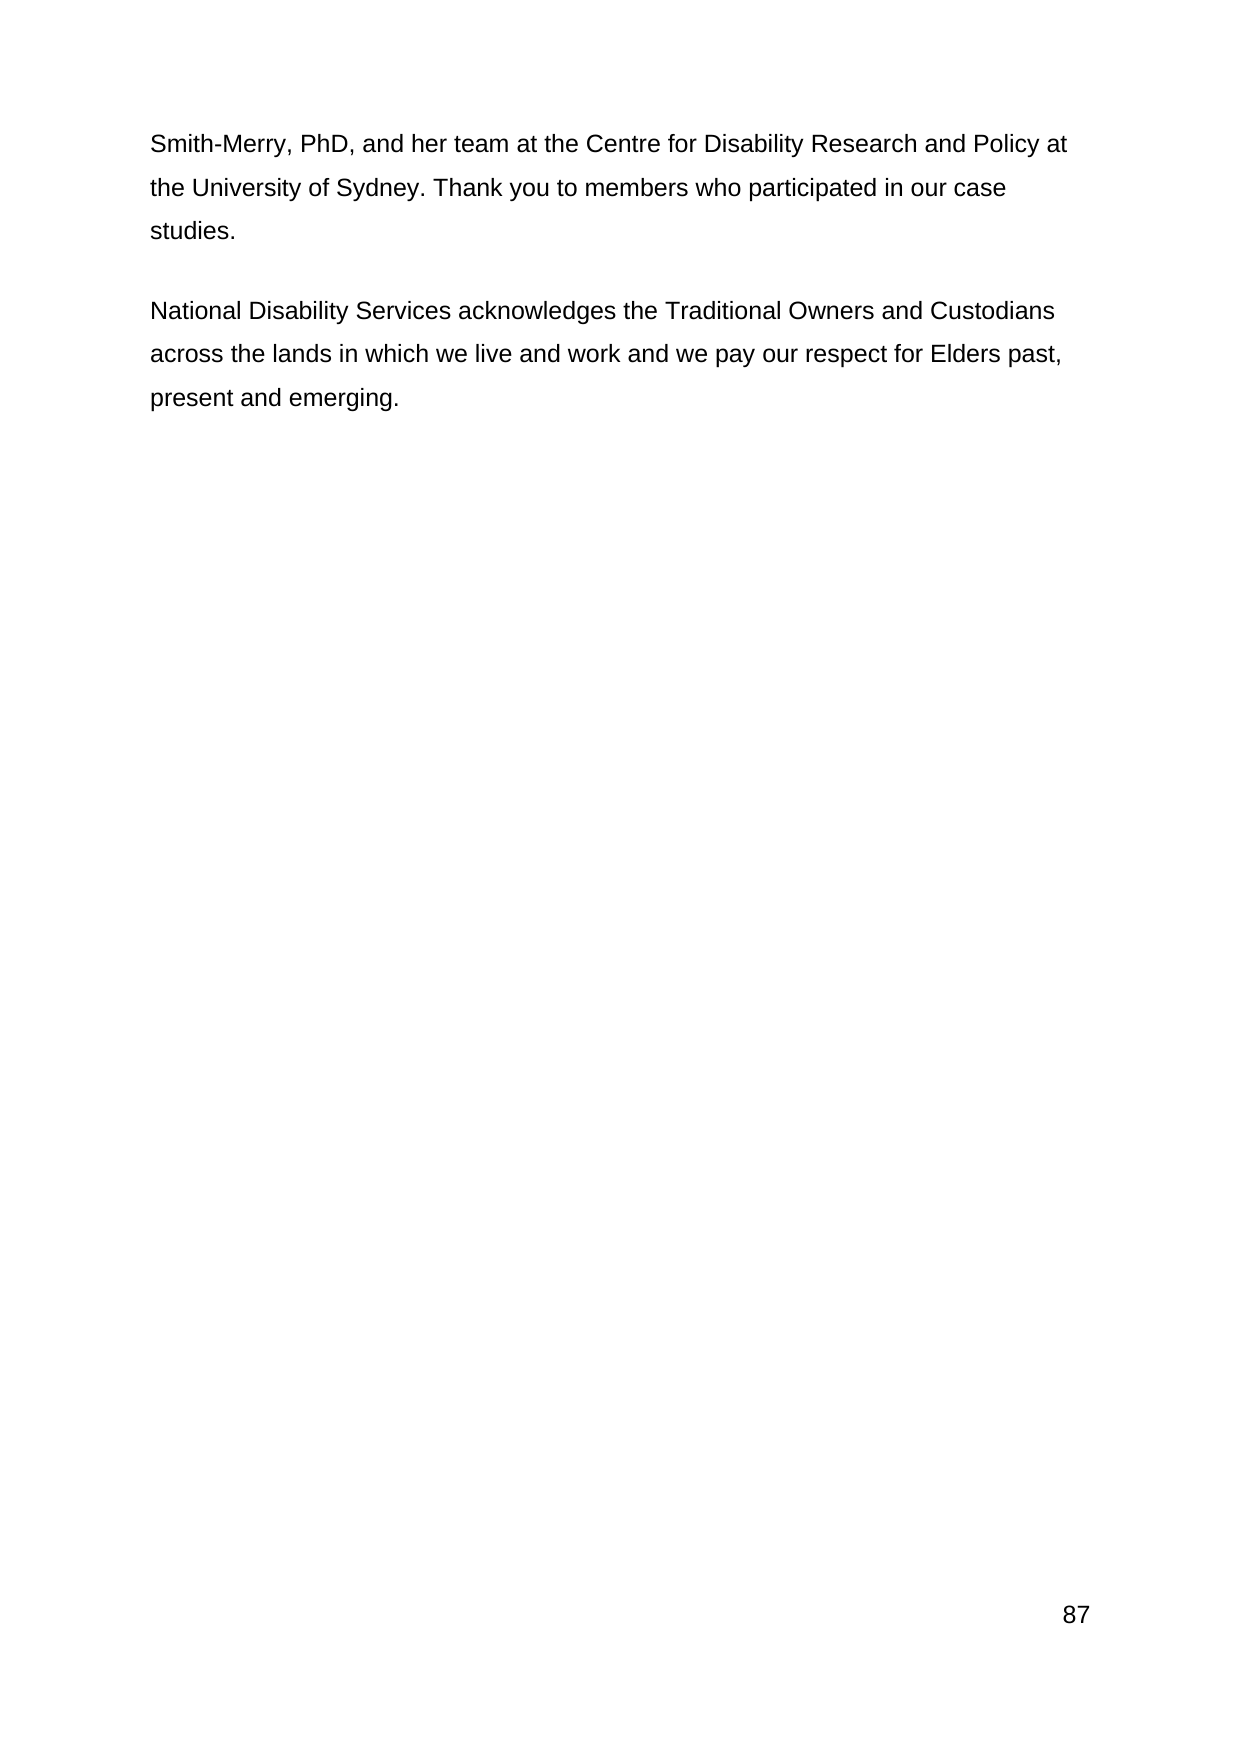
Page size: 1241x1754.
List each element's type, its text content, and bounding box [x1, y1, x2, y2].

text National Disability Services acknowledges the Traditional Owners and Custodians across the lands in which we live and work and we pay our respect for Elders past, present and emerging. [150, 296, 1090, 411]
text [150, 129, 1090, 244]
